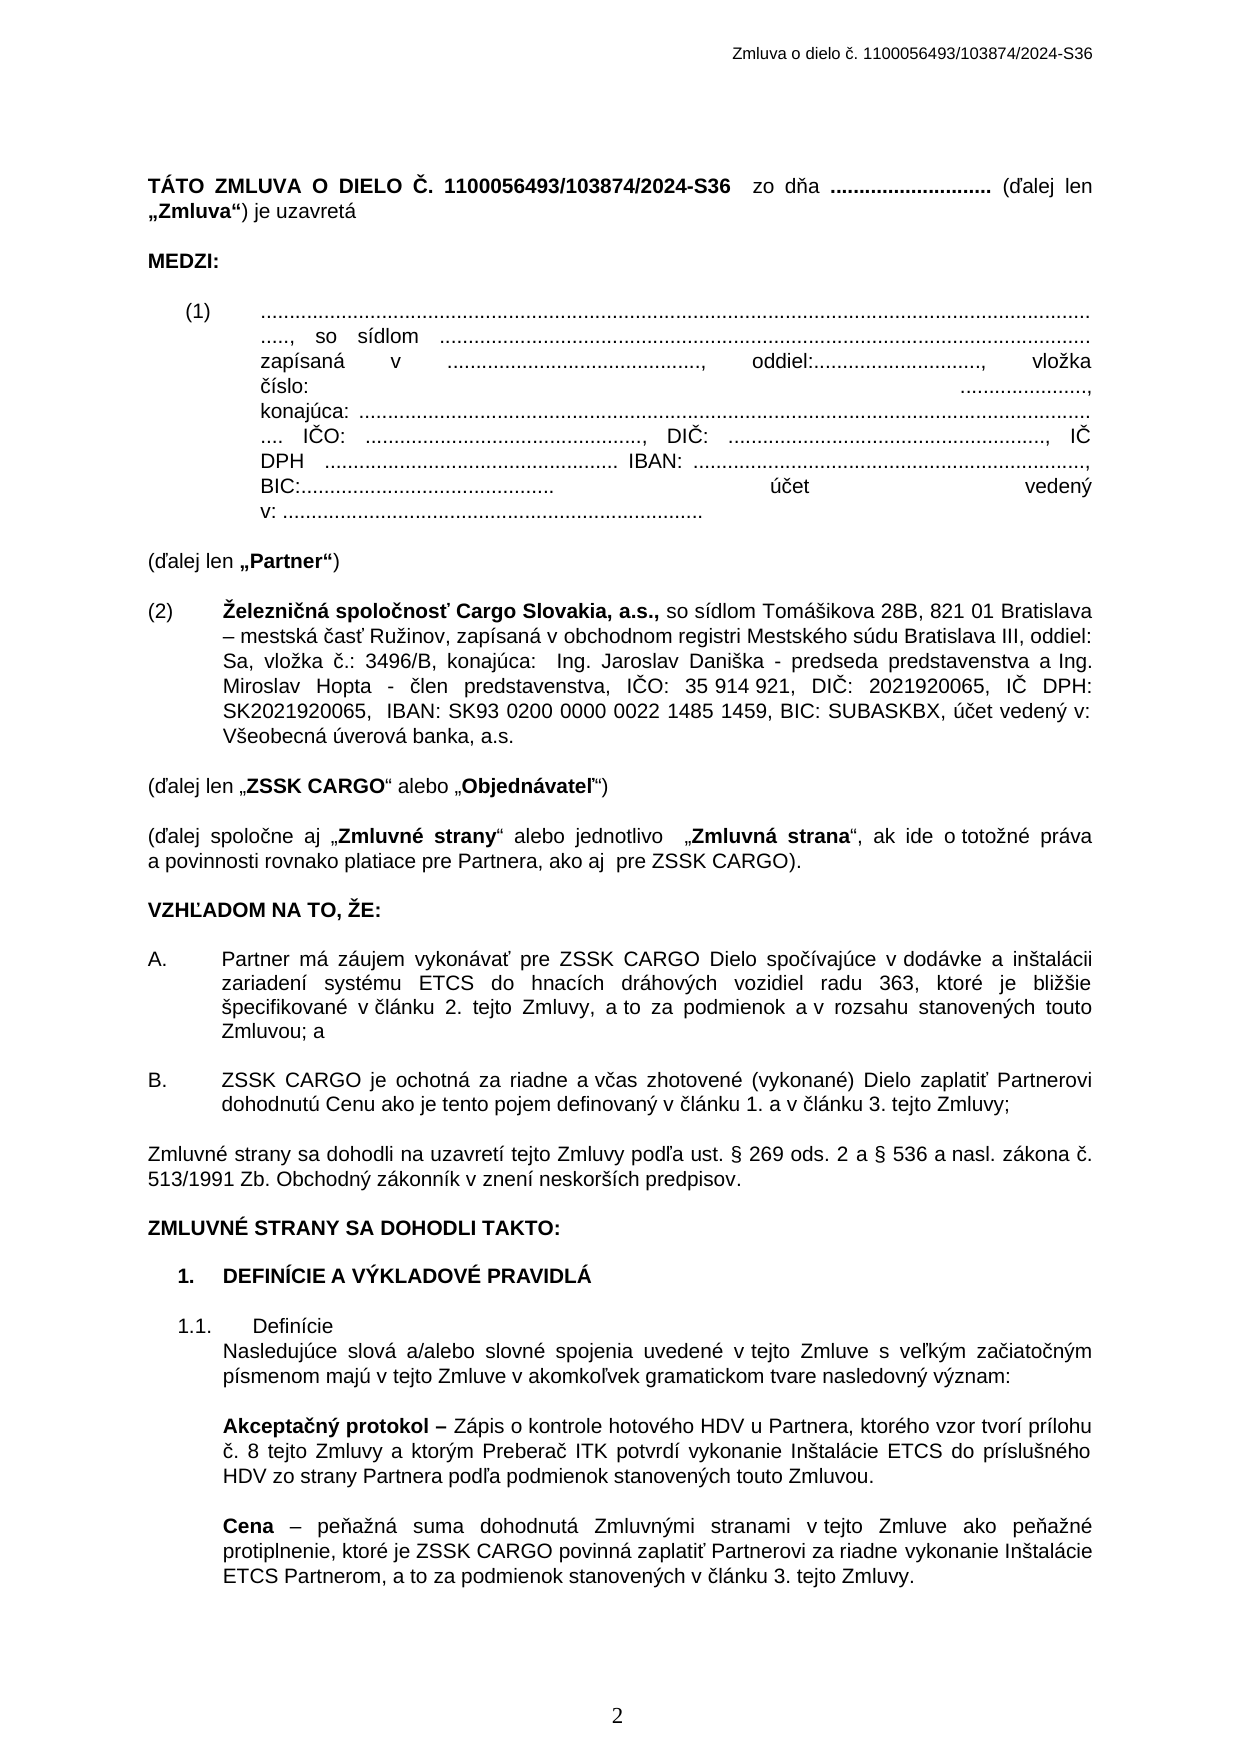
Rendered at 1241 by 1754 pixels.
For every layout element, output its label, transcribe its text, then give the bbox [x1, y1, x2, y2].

text (ďalej spoločne aj „Zmluvné strany“ alebo jednotlivo „Zmluvná strana“, ak ide o totožné práva a povinnosti rovnako platiace pre Partnera, ako aj pre ZSSK CARGO). [148, 823, 1093, 873]
subtitle Definície [177, 1313, 1093, 1338]
list ZSSK CARGO je ochotná za riadne a včas zhotovené (vykonané) Dielo zaplatiť Partnerovi dohodnutú Cenu ako je tento pojem definovaný v článku 1. a v článku 3. tejto Zmluvy; [148, 1067, 1093, 1115]
text Zmluvné strany sa dohodli na uzavretí tejto Zmluvy podľa ust. § 269 ods. 2 a § 536 a nasl. zákona č. 513/1991 Zb. Obchodný zákonník v znení neskorších predpisov. [148, 1140, 1093, 1190]
text VZHĽADOM NA TO, ŽE: [148, 898, 1093, 922]
text Akceptačný protokol – Zápis o kontrole hotového HDV u Partnera, ktorého vzor tvorí prílohu č. 8 tejto Zmluvy a ktorým Preberač ITK potvrdí vykonanie Inštalácie ETCS do príslušného HDV zo strany Partnera podľa podmienok stanovených touto Zmluvou. [223, 1413, 1093, 1488]
text Táto Zmluva o dielo č. 1100056493/103874/2024-S36 zo dňa ............................ (ďalej len „Zmluva“) je uzavretá [148, 173, 1093, 223]
subtitle Definície a výkladové pravidlá [177, 1264, 1093, 1288]
list Železničná spoločnosť Cargo Slovakia, a.s., so sídlom Tomášikova 28B, 821 01 Bratislava – mestská časť Ružinov, zapísaná v obchodnom registri Mestského súdu Bratislava III, oddiel: Sa, vložka č.: 3496/B, konajúca: Ing. Jaroslav Daniška - predseda predstavenstva a Ing. Miroslav Hopta - člen predstavenstva, IČO: 35 914 921, DIČ: 2021920065, IČ DPH: SK2021920065, IBAN: SK93 0200 0000 0022 1485 1459, BIC: SUBASKBX, účet vedený v: Všeobecná úverová banka, a.s. [148, 598, 1093, 748]
list ....................................................................................................................................................., so sídlom ................................................................................................................. zapísaná v ............................................, oddiel:............................., vložka číslo: ......................, konajúca: ................................................................................................................................... IČO: ................................................, DIČ: ......................................................., IČ DPH ................................................... IBAN: ...................................................................., BIC:............................................ účet vedený v: ......................................................................... [185, 298, 1093, 523]
text Nasledujúce slová a/alebo slovné spojenia uvedené v tejto Zmluve s veľkým začiatočným písmenom majú v tejto Zmluve v akomkoľvek gramatickom tvare nasledovný význam: [223, 1338, 1093, 1388]
text (ďalej len „ZSSK CARGO“ alebo „Objednávateľ“) [148, 773, 1093, 798]
text (ďalej len „Partner“) [148, 548, 1093, 573]
list Partner má záujem vykonávať pre ZSSK CARGO Dielo spočívajúce v dodávke a inštalácii zariadení systému ETCS do hnacích dráhových vozidiel radu 363, ktoré je bližšie špecifikované v článku 2. tejto Zmluvy, a to za podmienok a v rozsahu stanovených touto Zmluvou; a [148, 947, 1093, 1042]
text ZMLUVNÉ STRANY SA DOHODLI TAKTO: [148, 1215, 1093, 1239]
text medzi: [148, 248, 1093, 273]
text Cena – peňažná suma dohodnutá Zmluvnými stranami v tejto Zmluve ako peňažné protiplnenie, ktoré je ZSSK CARGO povinná zaplatiť Partnerovi za riadne vykonanie Inštalácie ETCS Partnerom, a to za podmienok stanovených v článku 3. tejto Zmluvy. [223, 1513, 1093, 1588]
